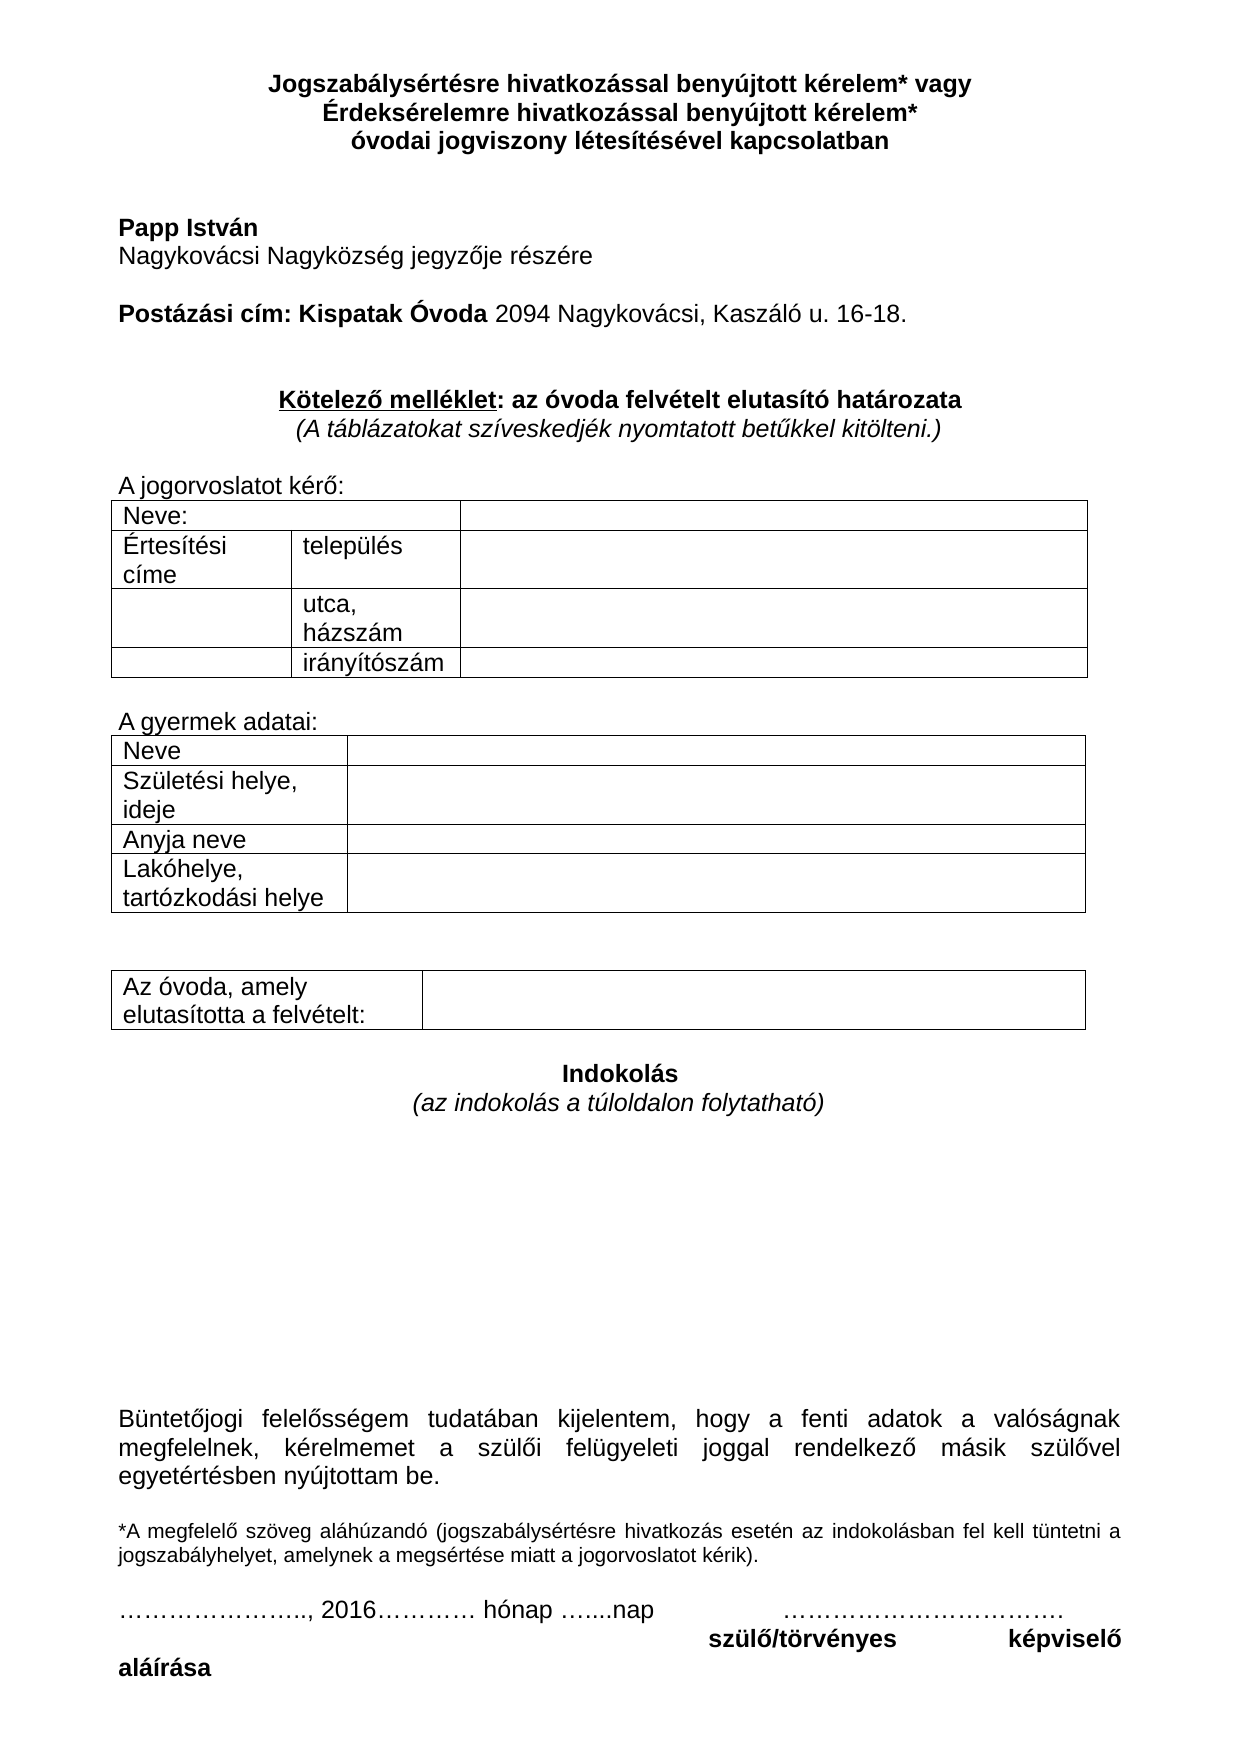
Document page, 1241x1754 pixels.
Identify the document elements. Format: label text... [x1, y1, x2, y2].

text Büntetőjogi felelősségem tudatában kijelentem, hogy a fenti adatok a valóságnak megfelelnek, kérelmemet a szülői felügyeleti joggal rendelkező másik szülővel egyetértésben nyújtottam be. [118, 1404, 1122, 1490]
text Papp István [118, 212, 1122, 241]
table_cell [461, 589, 1087, 647]
table_cell [461, 531, 1087, 588]
text óvodai jogviszony létesítésével kapcsolatban [118, 126, 1122, 155]
table_cell [112, 589, 291, 647]
table_cell Lakóhelye, tartózkodási helye [112, 854, 347, 912]
table_cell utca, házszám [292, 589, 460, 647]
text Indokolás [118, 1059, 1122, 1087]
table_cell Születési helye, ideje [112, 766, 347, 823]
table_cell Értesítési címe [112, 531, 291, 588]
text Érdeksérelemre hivatkozással benyújtott kérelem* [118, 97, 1122, 126]
text A gyermek adatai: [118, 706, 1122, 735]
text Kötelező melléklet: az óvoda felvételt elutasító határozata [118, 385, 1122, 414]
text Postázási cím: Kispatak Óvoda 2094 Nagykovácsi, Kaszáló u. 16-18. [118, 299, 1122, 327]
table_header Az óvoda, amely elutasította a felvételt: [112, 971, 422, 1029]
text (az indokolás a túloldalon folytatható) [118, 1087, 1122, 1116]
table_cell [461, 648, 1087, 677]
text ………………….., 2016………… hónap …....nap ……………………………. [118, 1595, 1122, 1624]
table_cell irányítószám [292, 648, 460, 677]
text (A táblázatokat szíveskedjék nyomtatott betűkkel kitölteni.) [118, 414, 1122, 442]
table_cell Anyja neve [112, 825, 347, 853]
table_header Neve [112, 736, 347, 765]
text Jogszabálysértésre hivatkozással benyújtott kérelem* vagy [118, 69, 1122, 97]
table_header [423, 971, 1085, 1029]
text A jogorvoslatot kérő: [118, 471, 1122, 500]
table_cell [348, 854, 1085, 912]
table_header [348, 736, 1085, 765]
text *A megfelelő szöveg aláhúzandó (jogszabálysértésre hivatkozás esetén az indokolásban fel kell tüntetni a jogszabályhelyet, amelynek a megsértése miatt a jogorvoslatot kérik). [118, 1519, 1122, 1567]
table_cell [348, 825, 1085, 853]
table_header [461, 501, 1087, 530]
text Nagykovácsi Nagyközség jegyzője részére [118, 241, 1122, 270]
table_cell [112, 648, 291, 677]
table_cell [348, 766, 1085, 823]
table_cell település [292, 531, 460, 588]
table_header Neve: [112, 501, 460, 530]
text szülő/törvényes képviselő aláírása [118, 1624, 1122, 1682]
